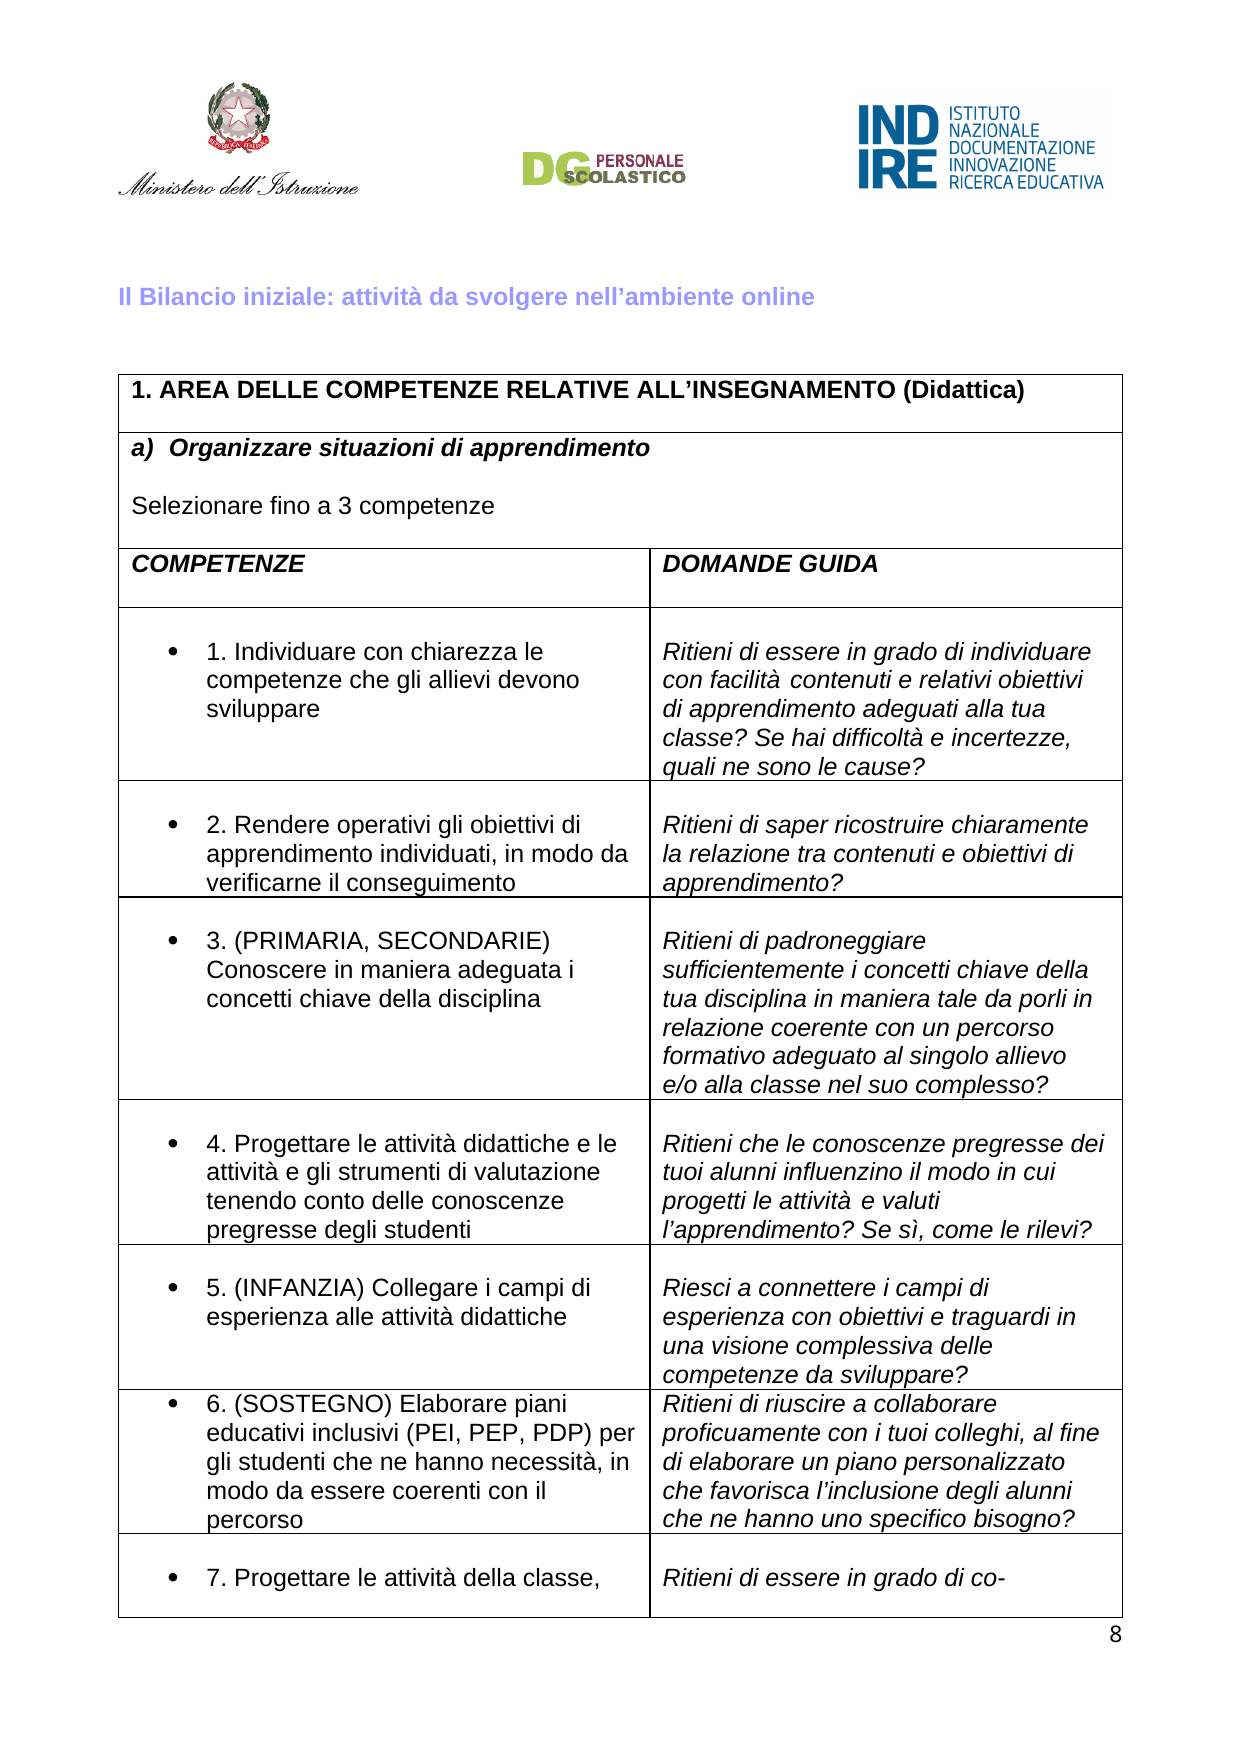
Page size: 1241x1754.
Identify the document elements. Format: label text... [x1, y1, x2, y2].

table_cell 5. (INFANZIA) Collegare i campi di esperienza alle attività didattiche [119, 1245, 649, 1388]
picture [118, 82, 359, 195]
picture [518, 141, 688, 195]
table_cell Ritieni di padroneggiare sufficientemente i concetti chiave della tua disciplina in maniera tale da porli in relazione coerente con un percorso formativo adeguato al singolo allievo e/o alla classe nel suo complesso? [651, 898, 1122, 1099]
table_cell Organizzare situazioni di apprendimento Selezionare fino a 3 competenze [119, 433, 1122, 548]
table_cell Ritieni di riuscire a collaborare proficuamente con i tuoi colleghi, al fine di elaborare un piano personalizzato che favorisca l’inclusione degli alunni che ne hanno uno specifico bisogno? [651, 1390, 1122, 1533]
table_cell 4. Progettare le attività didattiche e le attività e gli strumenti di valutazione tenendo conto delle conoscenze pregresse degli studenti [119, 1100, 649, 1244]
subtitle Il Bilancio iniziale: attività da svolgere nell’ambiente online [118, 282, 1122, 311]
table_cell Ritieni che le conoscenze pregresse dei tuoi alunni influenzino il modo in cui progetti le attività e valuti l’apprendimento? Se sì, come le rilevi? [651, 1100, 1122, 1244]
table_cell 6. (SOSTEGNO) Elaborare piani educativi inclusivi (PEI, PEP, PDP) per gli studenti che ne hanno necessità, in modo da essere coerenti con il percorso [119, 1390, 649, 1533]
table_cell Riesci a connettere i campi di esperienza con obiettivi e traguardi in una visione complessiva delle competenze da sviluppare? [651, 1245, 1122, 1388]
table_cell 2. Rendere operativi gli obiettivi di apprendimento individuati, in modo da verificarne il conseguimento [119, 781, 649, 896]
table_cell COMPETENZE [119, 549, 649, 607]
table_cell DOMANDE GUIDA [651, 549, 1122, 607]
table_header 1. AREA DELLE COMPETENZE RELATIVE ALL’INSEGNAMENTO (Didattica) [119, 375, 1122, 432]
table_cell Ritieni di essere in grado di individuare con facilità contenuti e relativi obiettivi di apprendimento adeguati alla tua classe? Se hai difficoltà e incertezze, quali ne sono le cause? [651, 608, 1122, 780]
table_cell Ritieni di saper ricostruire chiaramente la relazione tra contenuti e obiettivi di apprendimento? [651, 781, 1122, 896]
table_cell 1. Individuare con chiarezza le competenze che gli allievi devono sviluppare [119, 608, 649, 780]
picture [853, 94, 1110, 195]
table_cell 3. (PRIMARIA, SECONDARIE) Conoscere in maniera adeguata i concetti chiave della disciplina [119, 898, 649, 1099]
